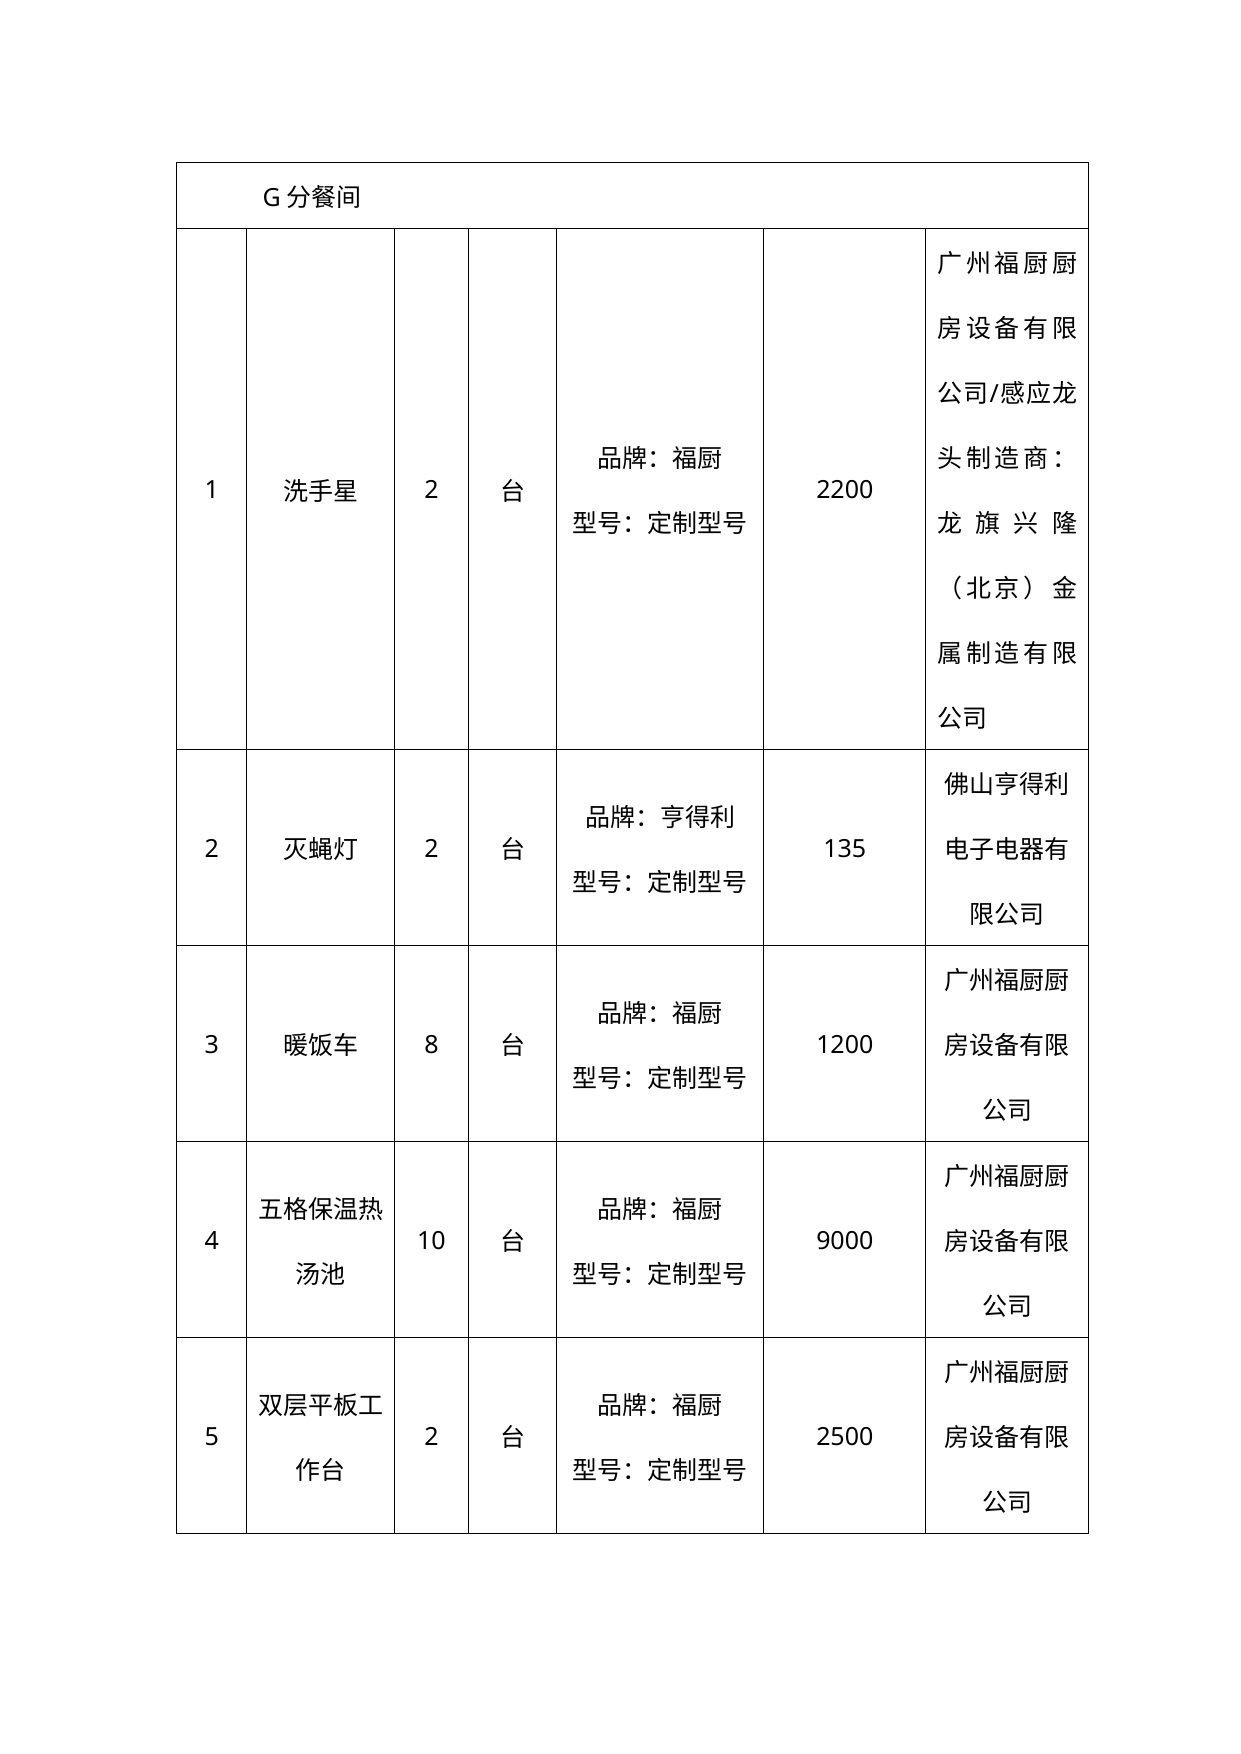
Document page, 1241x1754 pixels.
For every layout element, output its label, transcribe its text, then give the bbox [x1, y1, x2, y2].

table_cell 1 [177, 229, 246, 749]
table_cell 2500 [764, 1338, 925, 1533]
table_cell 8 [395, 946, 468, 1141]
table_cell 广州福厨厨房设备有限公司 [926, 1338, 1088, 1533]
table_cell 广州福厨厨房设备有限公司 [926, 1142, 1088, 1337]
table_cell 双层平板工作台 [247, 1338, 394, 1533]
table_cell 暖饭车 [247, 946, 394, 1141]
table_cell 洗手星 [247, 229, 394, 749]
table_cell 9000 [764, 1142, 925, 1337]
table_cell 五格保温热汤池 [247, 1142, 394, 1337]
table_cell 品牌：福厨 型号：定制型号 [557, 1142, 763, 1337]
table_cell 台 [469, 1338, 556, 1533]
table_cell 135 [764, 750, 925, 945]
table_cell 佛山亨得利电子电器有限公司 [926, 750, 1088, 945]
table_cell 台 [469, 1142, 556, 1337]
table_cell 品牌：福厨 型号：定制型号 [557, 229, 763, 749]
table_cell 品牌：福厨 型号：定制型号 [557, 946, 763, 1141]
table_cell 灭蝇灯 [247, 750, 394, 945]
table_cell 台 [469, 946, 556, 1141]
table_cell 10 [395, 1142, 468, 1337]
table_cell 1200 [764, 946, 925, 1141]
table_cell 2 [177, 750, 246, 945]
table_cell 2200 [764, 229, 925, 749]
table_cell 3 [177, 946, 246, 1141]
table_cell 台 [469, 750, 556, 945]
table_cell 5 [177, 1338, 246, 1533]
table_cell G分餐间 [177, 163, 1088, 228]
table_cell 品牌：福厨 型号：定制型号 [557, 1338, 763, 1533]
table_cell 2 [395, 229, 468, 749]
table_cell 2 [395, 750, 468, 945]
table_cell 广州福厨厨房设备有限公司/感应龙头制造商：龙旗兴隆（北京）金属制造有限公司 [926, 229, 1088, 749]
table_cell 台 [469, 229, 556, 749]
table_cell 广州福厨厨房设备有限公司 [926, 946, 1088, 1141]
table_cell 4 [177, 1142, 246, 1337]
table_cell 品牌：亨得利 型号：定制型号 [557, 750, 763, 945]
table_cell 2 [395, 1338, 468, 1533]
